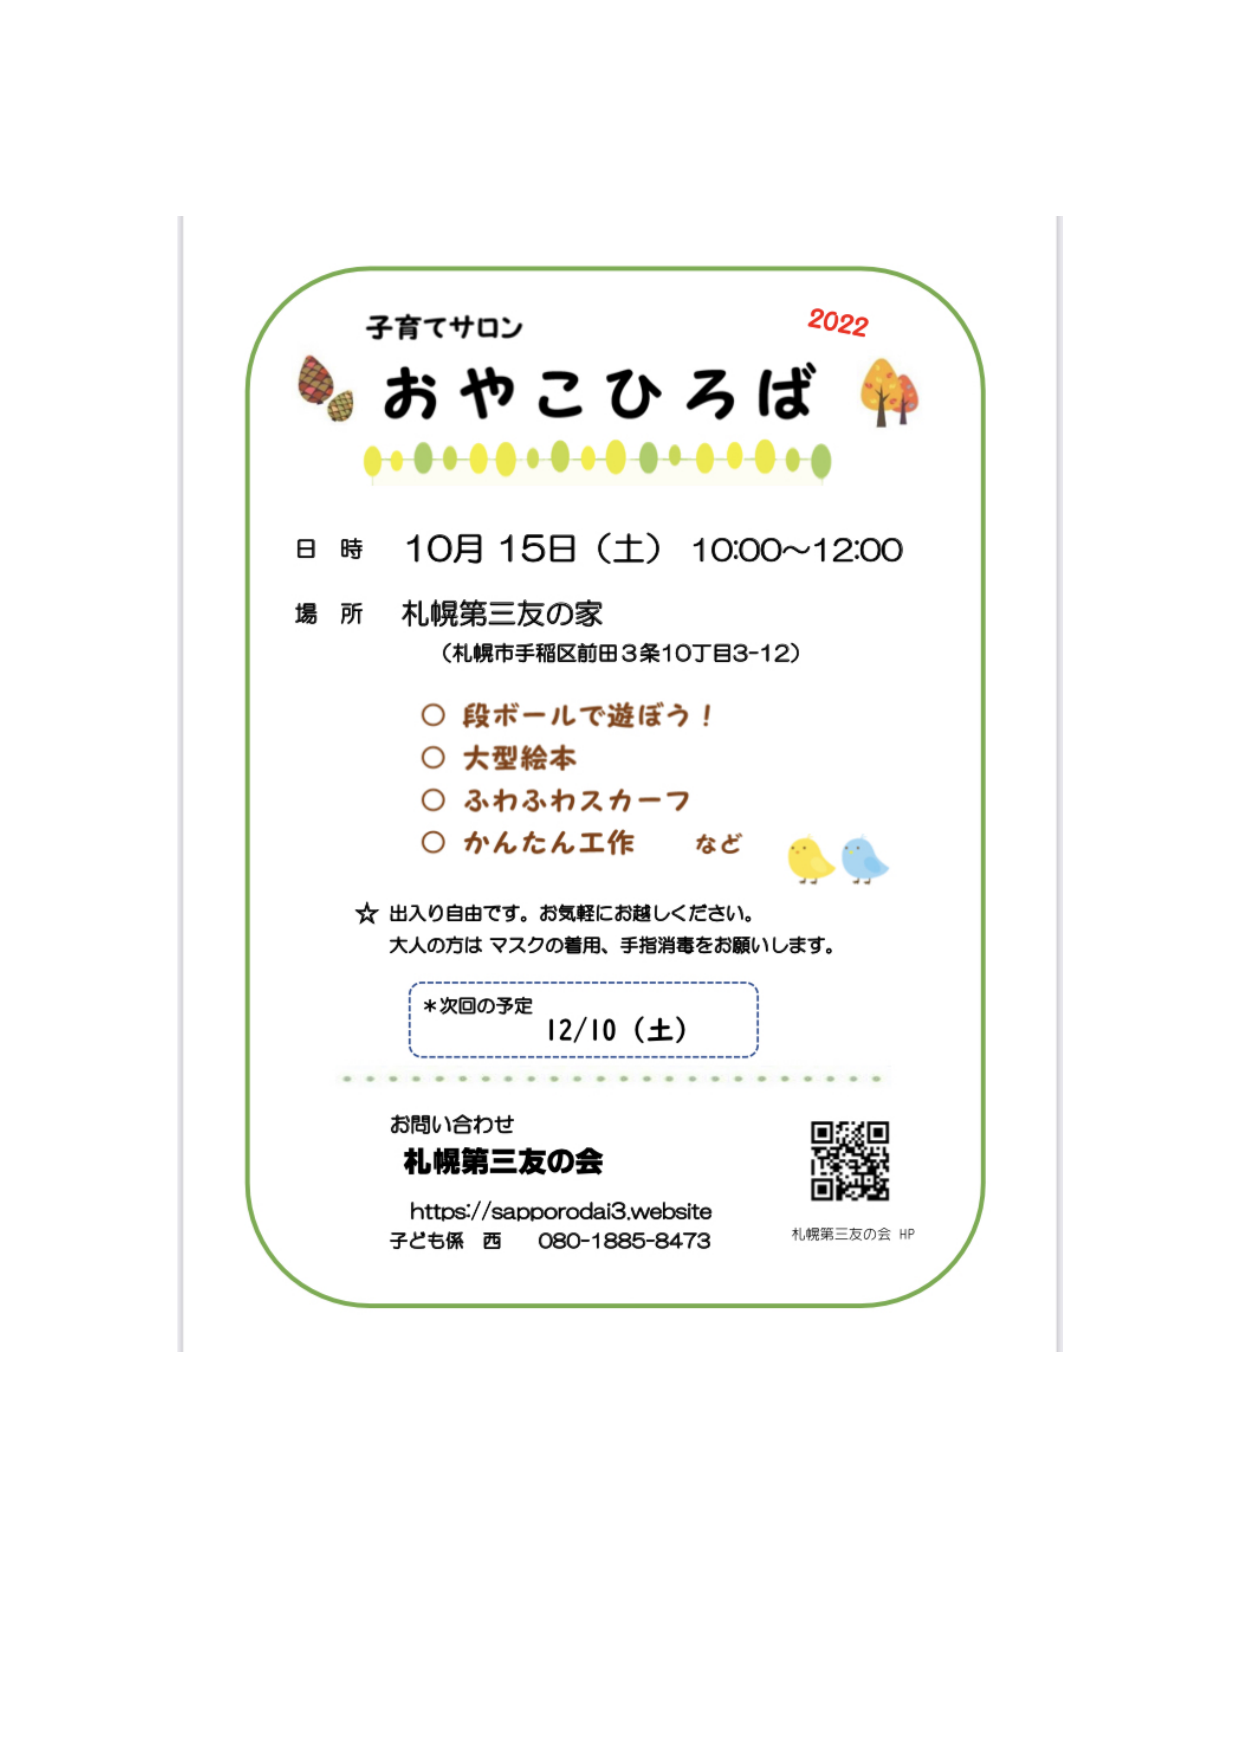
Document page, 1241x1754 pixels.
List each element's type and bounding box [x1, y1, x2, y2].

picture [177, 216, 1063, 1352]
